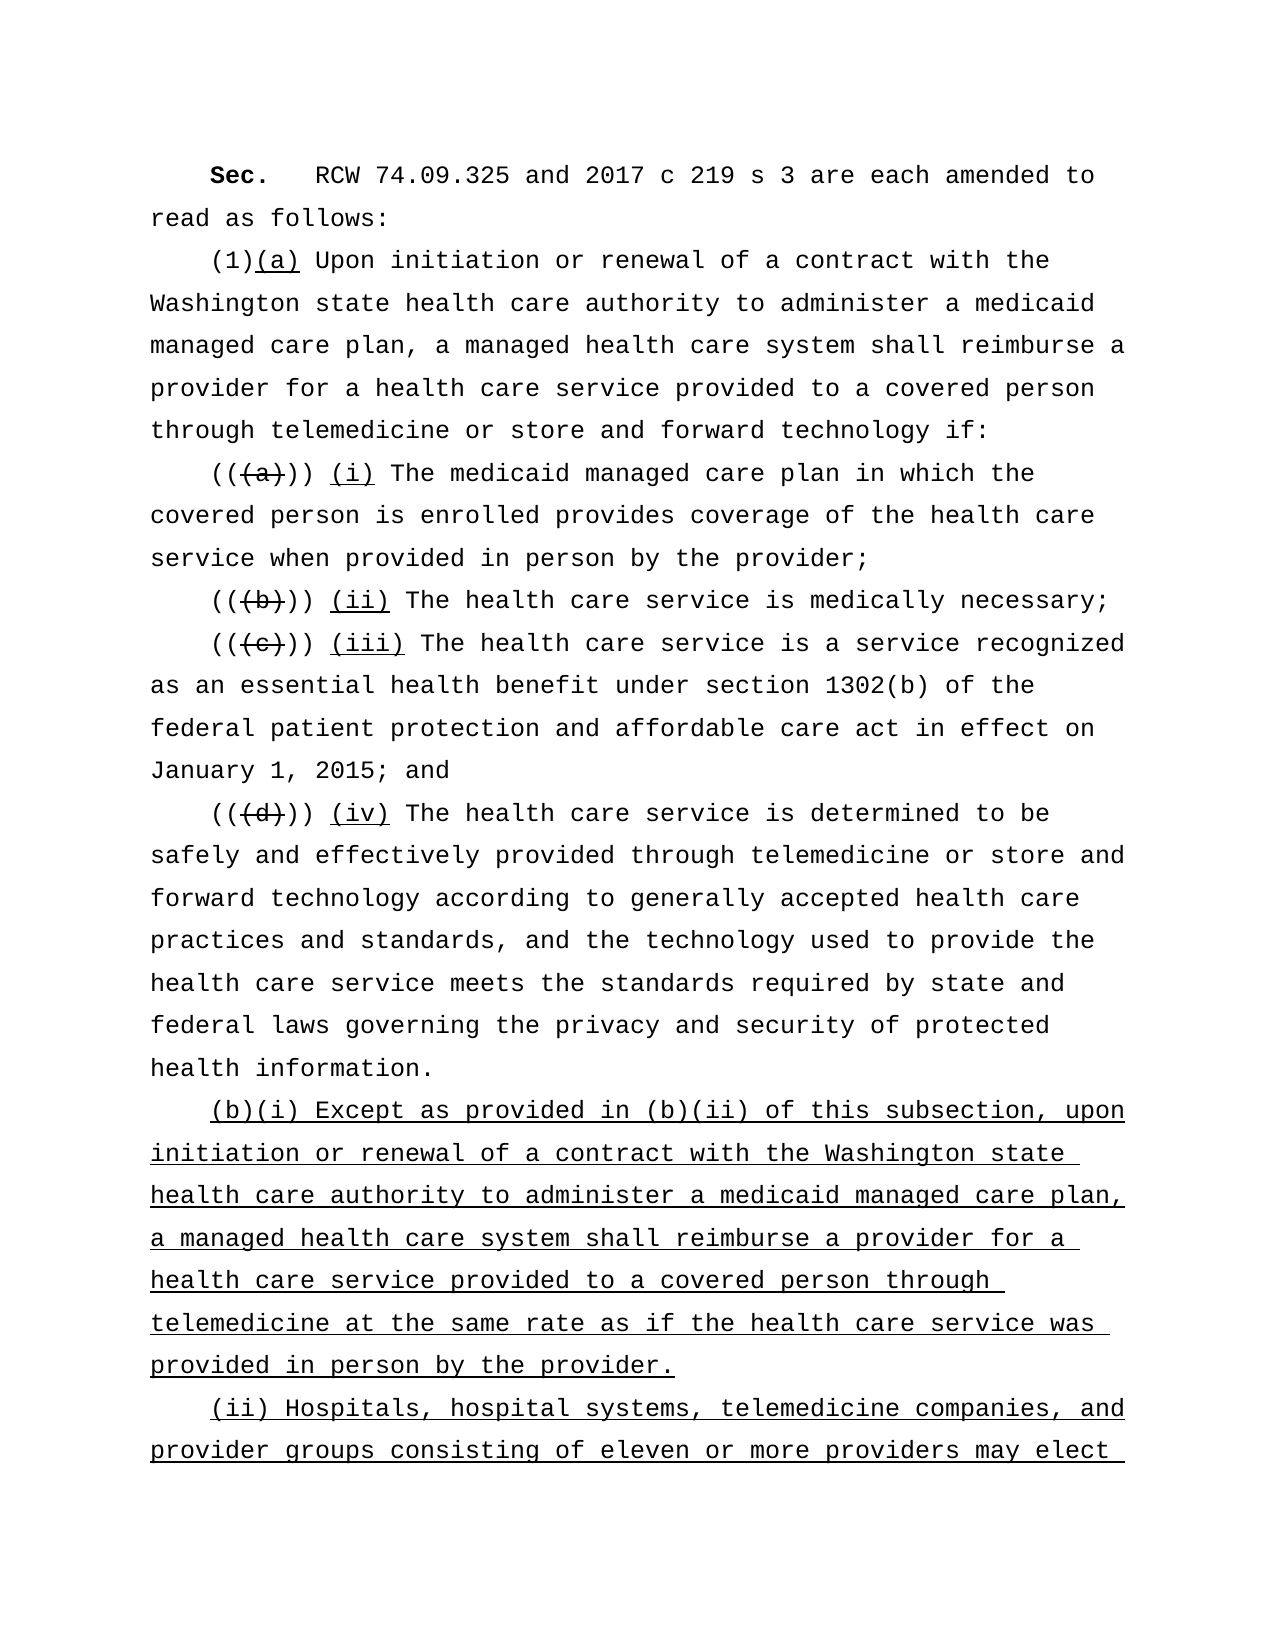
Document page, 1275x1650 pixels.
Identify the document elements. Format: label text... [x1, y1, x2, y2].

text (1)(a) Upon initiation or renewal of a contract with the Washington state health care authority to administer a medicaid managed care plan, a managed health care system shall reimburse a provider for a health care service provided to a covered person through telemedicine or store and forward technology if: [150, 235, 1125, 447]
text Sec. RCW 74.09.325 and 2017 c 219 s 3 are each amended to read as follows: [150, 150, 1125, 235]
text (((c))) (iii) The health care service is a service recognized as an essential health benefit under section 1302(b) of the federal patient protection and affordable care act in effect on January 1, 2015; and [150, 617, 1125, 787]
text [150, 1382, 1125, 1461]
text (b)(i) Except as provided in (b)(ii) of this subsection, upon initiation or renewal of a contract with the Washington state health care authority to administer a medicaid managed care plan, a managed health care system shall reimburse a provider for a health care service provided to a covered person through telemedicine at the same rate as if the health care service was provided in person by the provider. [150, 1085, 1125, 1206]
text (((a))) (i) The medicaid managed care plan in which the covered person is enrolled provides coverage of the health care service when provided in person by the provider; [150, 447, 1125, 575]
text (((d))) (iv) The health care service is determined to be safely and effectively provided through telemedicine or store and forward technology according to generally accepted health care practices and standards, and the technology used to provide the health care service meets the standards required by state and federal laws governing the privacy and security of protected health information. [150, 787, 1125, 1085]
text (b)(i) Except as provided in (b)(ii) of this subsection, upon initiation or renewal of a contract with the Washington state health care authority to administer a medicaid managed care plan, a managed health care system shall reimburse a provider for a health care service provided to a covered person through telemedicine at the same rate as if the health care service was provided in person by the provider. [150, 1208, 1125, 1382]
text (((b))) (ii) The health care service is medically necessary; [150, 575, 1125, 617]
